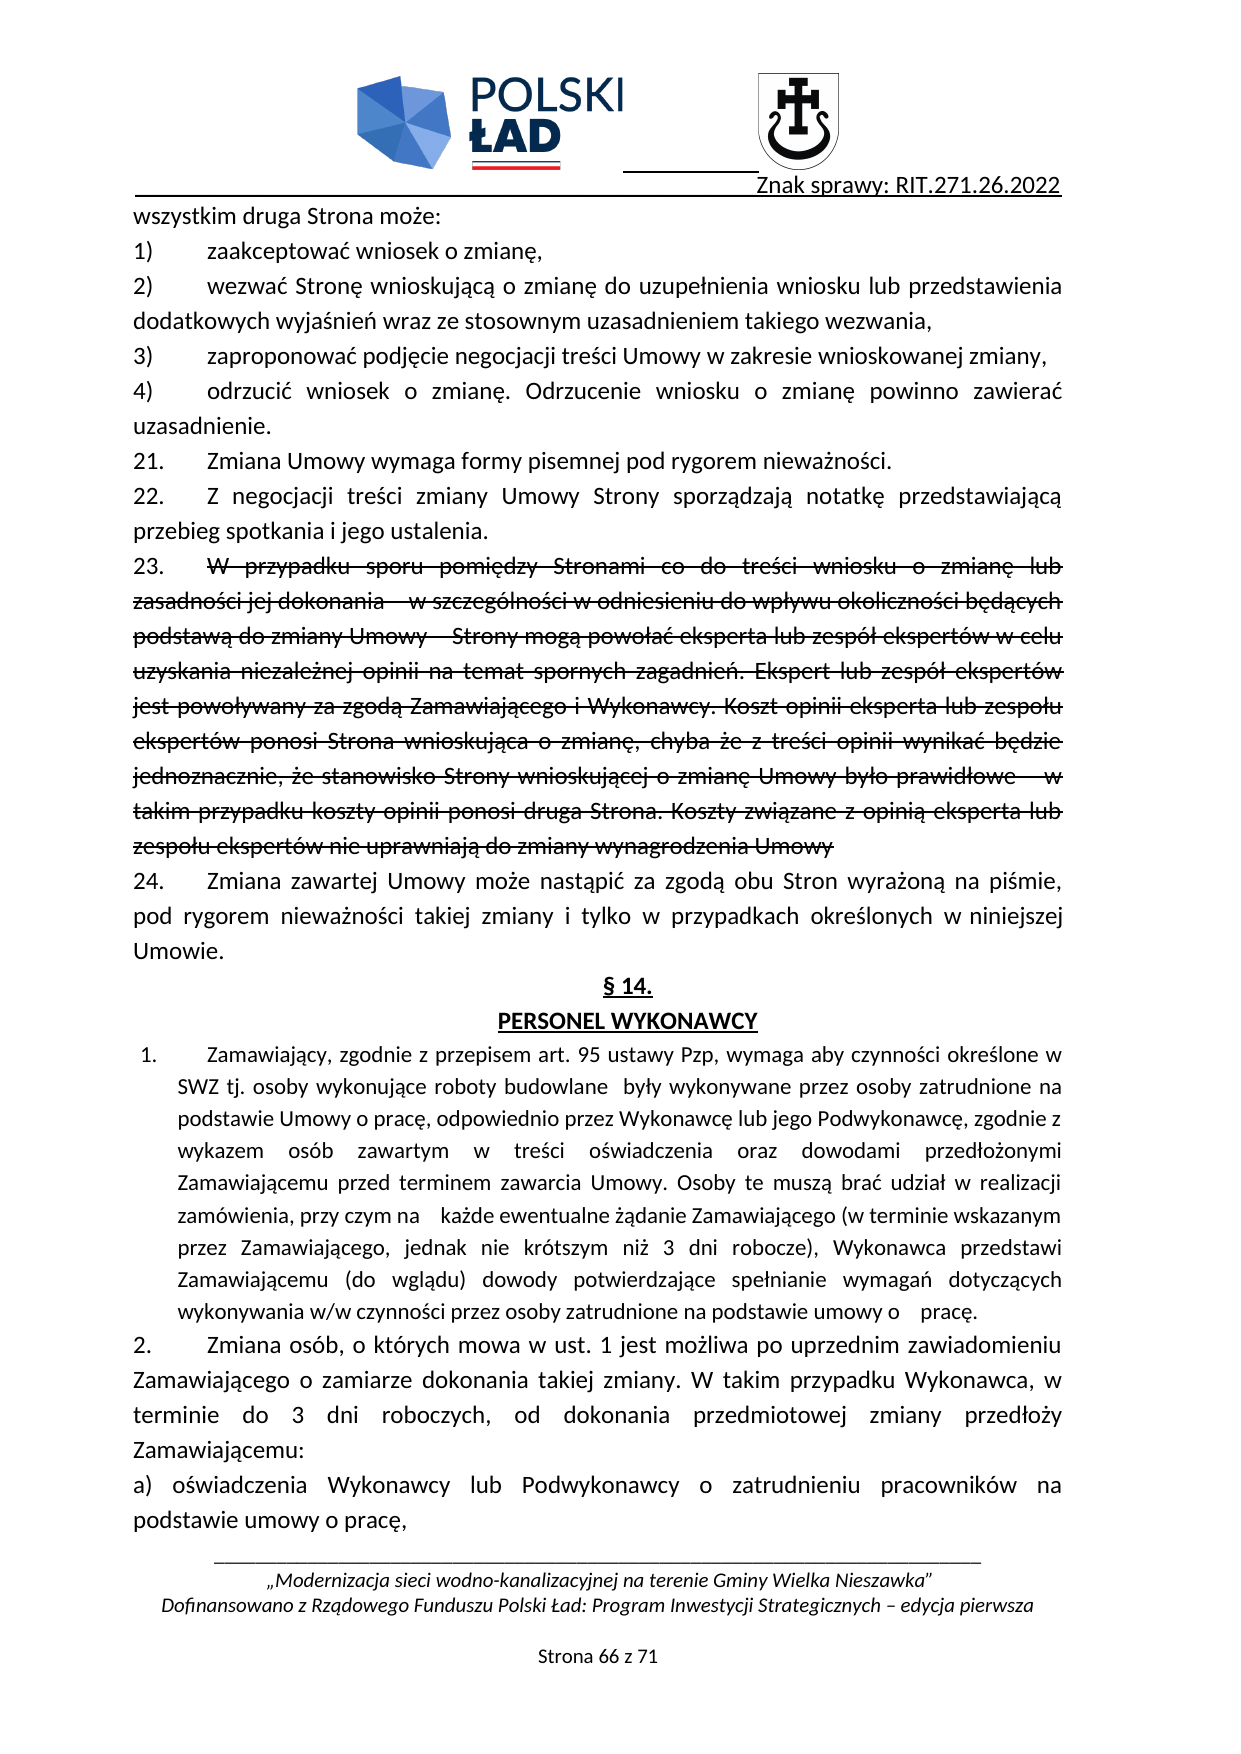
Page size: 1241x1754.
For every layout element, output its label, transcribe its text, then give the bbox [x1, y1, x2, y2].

text 2. Zmiana osób, o których mowa w ust. 1 jest możliwa po uprzednim zawiadomieniu Zamawiającego o zamiarze dokonania takiej zmiany. W takim przypadku Wykonawca, w terminie do 3 dni roboczych, od dokonania przedmiotowej zmiany przedłoży Zamawiającemu: [133, 1329, 1063, 1465]
picture [758, 73, 839, 170]
list zaproponować podjęcie negocjacji treści Umowy w zakresie wnioskowanej zmiany, [133, 340, 1063, 370]
list Zmiana Umowy wymaga formy pisemnej pod rygorem nieważności. [133, 445, 1063, 475]
text § 14. [192, 970, 1063, 1000]
picture [357, 76, 623, 170]
text a) oświadczenia Wykonawcy lub Podwykonawcy o zatrudnieniu pracowników na podstawie umowy o pracę, [133, 1469, 1063, 1535]
list W przypadku sporu pomiędzy Stronami co do treści wniosku o zmianę lub zasadności jej dokonania – w szczególności w odniesieniu do wpływu okoliczności będących podstawą do zmiany Umowy – Strony mogą powołać eksperta lub zespół ekspertów w celu uzyskania niezależnej opinii na temat spornych zagadnień. Ekspert lub zespół ekspertów jest powoływany za zgodą Zamawiającego i Wykonawcy. Koszt opinii eksperta lub zespołu ekspertów ponosi Strona wnioskująca o zmianę, chyba że z treści opinii wynikać będzie jednoznacznie, że stanowisko Strony wnioskującej o zmianę Umowy było prawidłowe – w takim przypadku koszty opinii ponosi druga Strona. Koszty związane z opinią eksperta lub zespołu ekspertów nie uprawniają do zmiany wynagrodzenia Umowy [133, 550, 1063, 601]
list wezwać Stronę wnioskującą o zmianę do uzupełnienia wniosku lub przedstawienia dodatkowych wyjaśnień wraz ze stosownym uzasadnieniem takiego wezwania, [133, 270, 1063, 335]
text PERSONEL WYKONAWCY [192, 1005, 1063, 1035]
list Z negocjacji treści zmiany Umowy Strony sporządzają notatkę przedstawiającą przebieg spotkania i jego ustalenia. [133, 480, 1063, 545]
list Zmiana zawartej Umowy może nastąpić za zgodą obu Stron wyrażoną na piśmie, pod rygorem nieważności takiej zmiany i tylko w przypadkach określonych w niniejszej Umowie. [133, 865, 1063, 965]
list zaakceptować wniosek o zmianę, [133, 235, 1063, 265]
list odrzucić wniosek o zmianę. Odrzucenie wniosku o zmianę powinno zawierać uzasadnienie. [133, 375, 1063, 440]
list Zamawiający, zgodnie z przepisem art. 95 ustawy Pzp, wymaga aby czynności określone w SWZ tj. osoby wykonujące roboty budowlane były wykonywane przez osoby zatrudnione na podstawie Umowy o pracę, odpowiednio przez Wykonawcę lub jego Podwykonawcę, zgodnie z wykazem osób zawartym w treści oświadczenia oraz dowodami przedłożonymi Zamawiającemu przed terminem zawarcia Umowy. Osoby te muszą brać udział w realizacji zamówienia, przy czym na każde ewentualne żądanie Zamawiającego (w terminie wskazanym przez Zamawiającego, jednak nie krótszym niż 3 dni robocze), Wykonawca przedstawi Zamawiającemu (do wglądu) dowody potwierdzające spełnianie wymagań dotyczących wykonywania w/w czynności przez osoby zatrudnione na podstawie umowy o pracę. [140, 1040, 1063, 1325]
